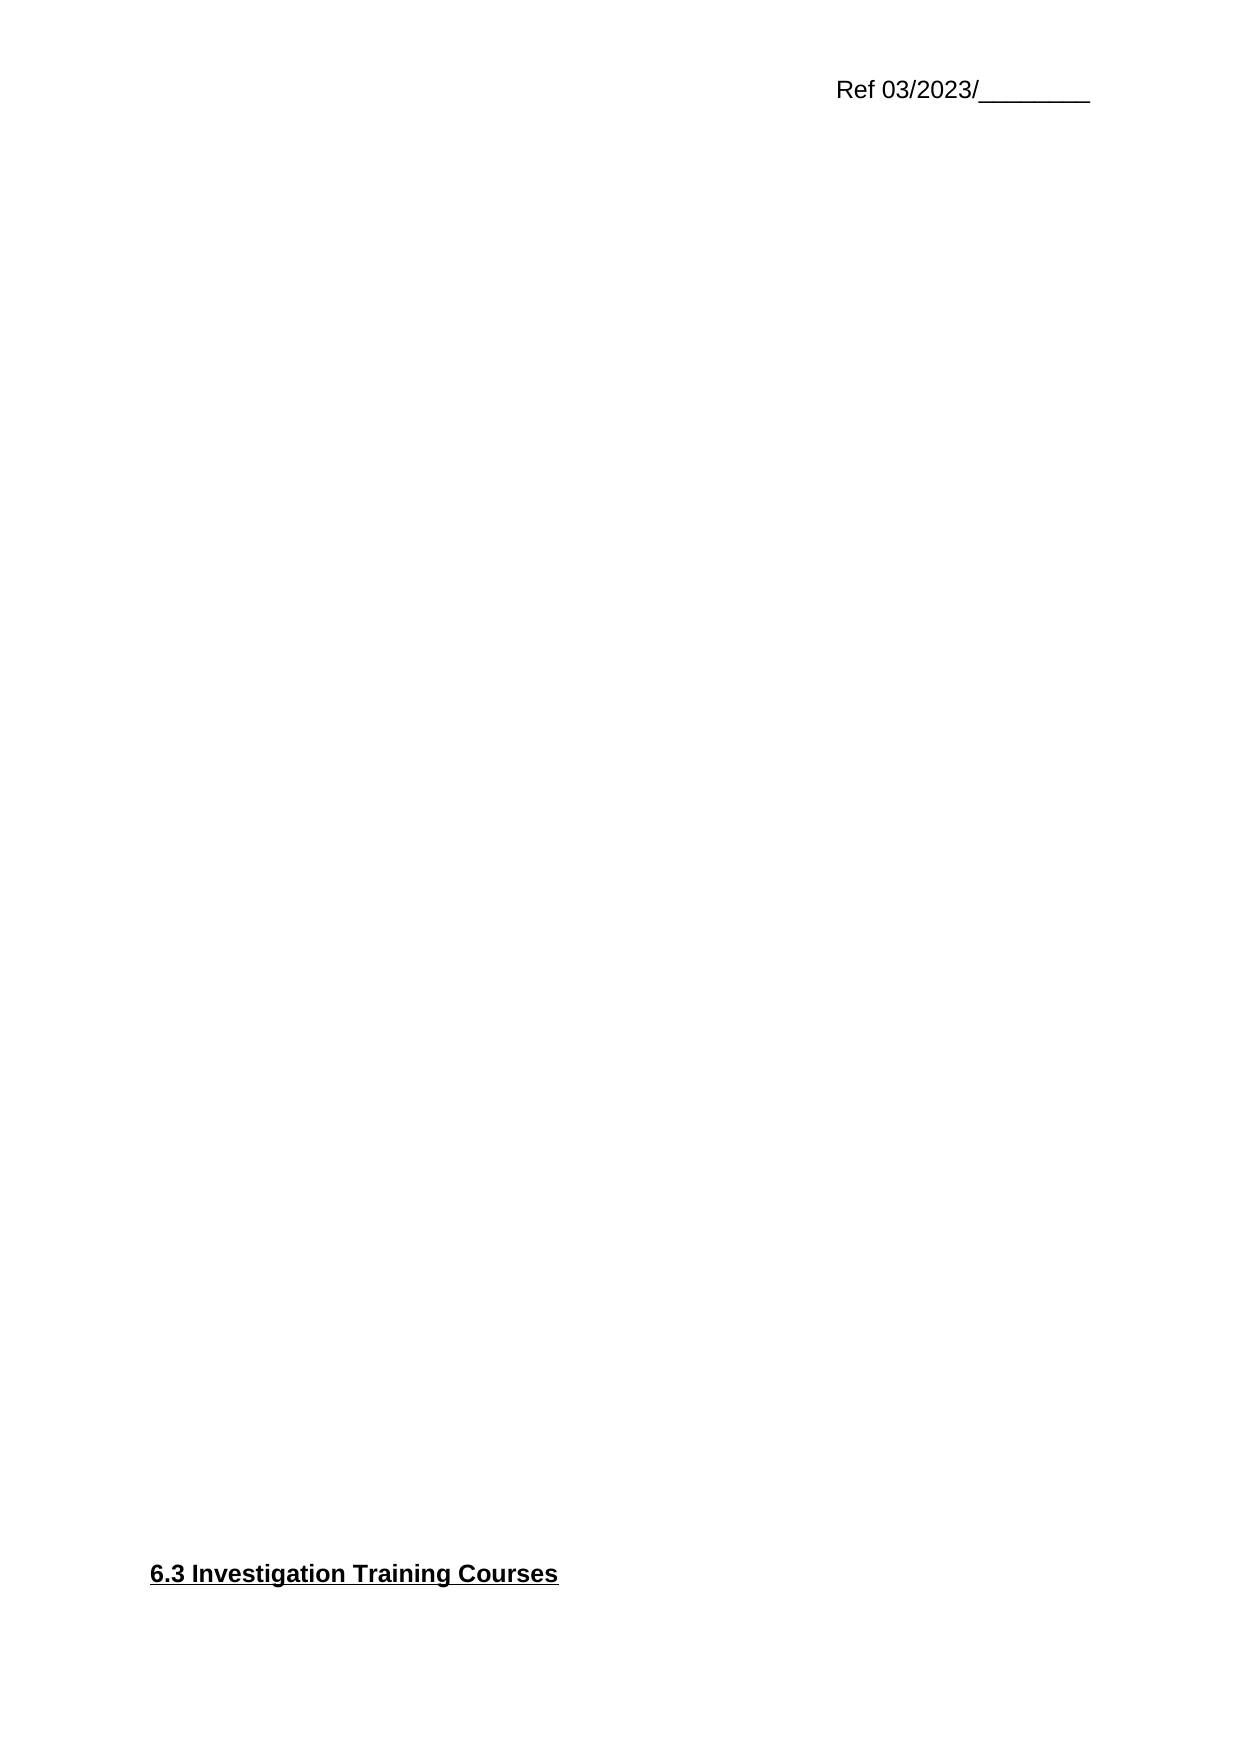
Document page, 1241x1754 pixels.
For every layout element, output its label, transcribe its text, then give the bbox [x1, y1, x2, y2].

text 6.3 Investigation Training Courses [150, 1559, 1090, 1587]
